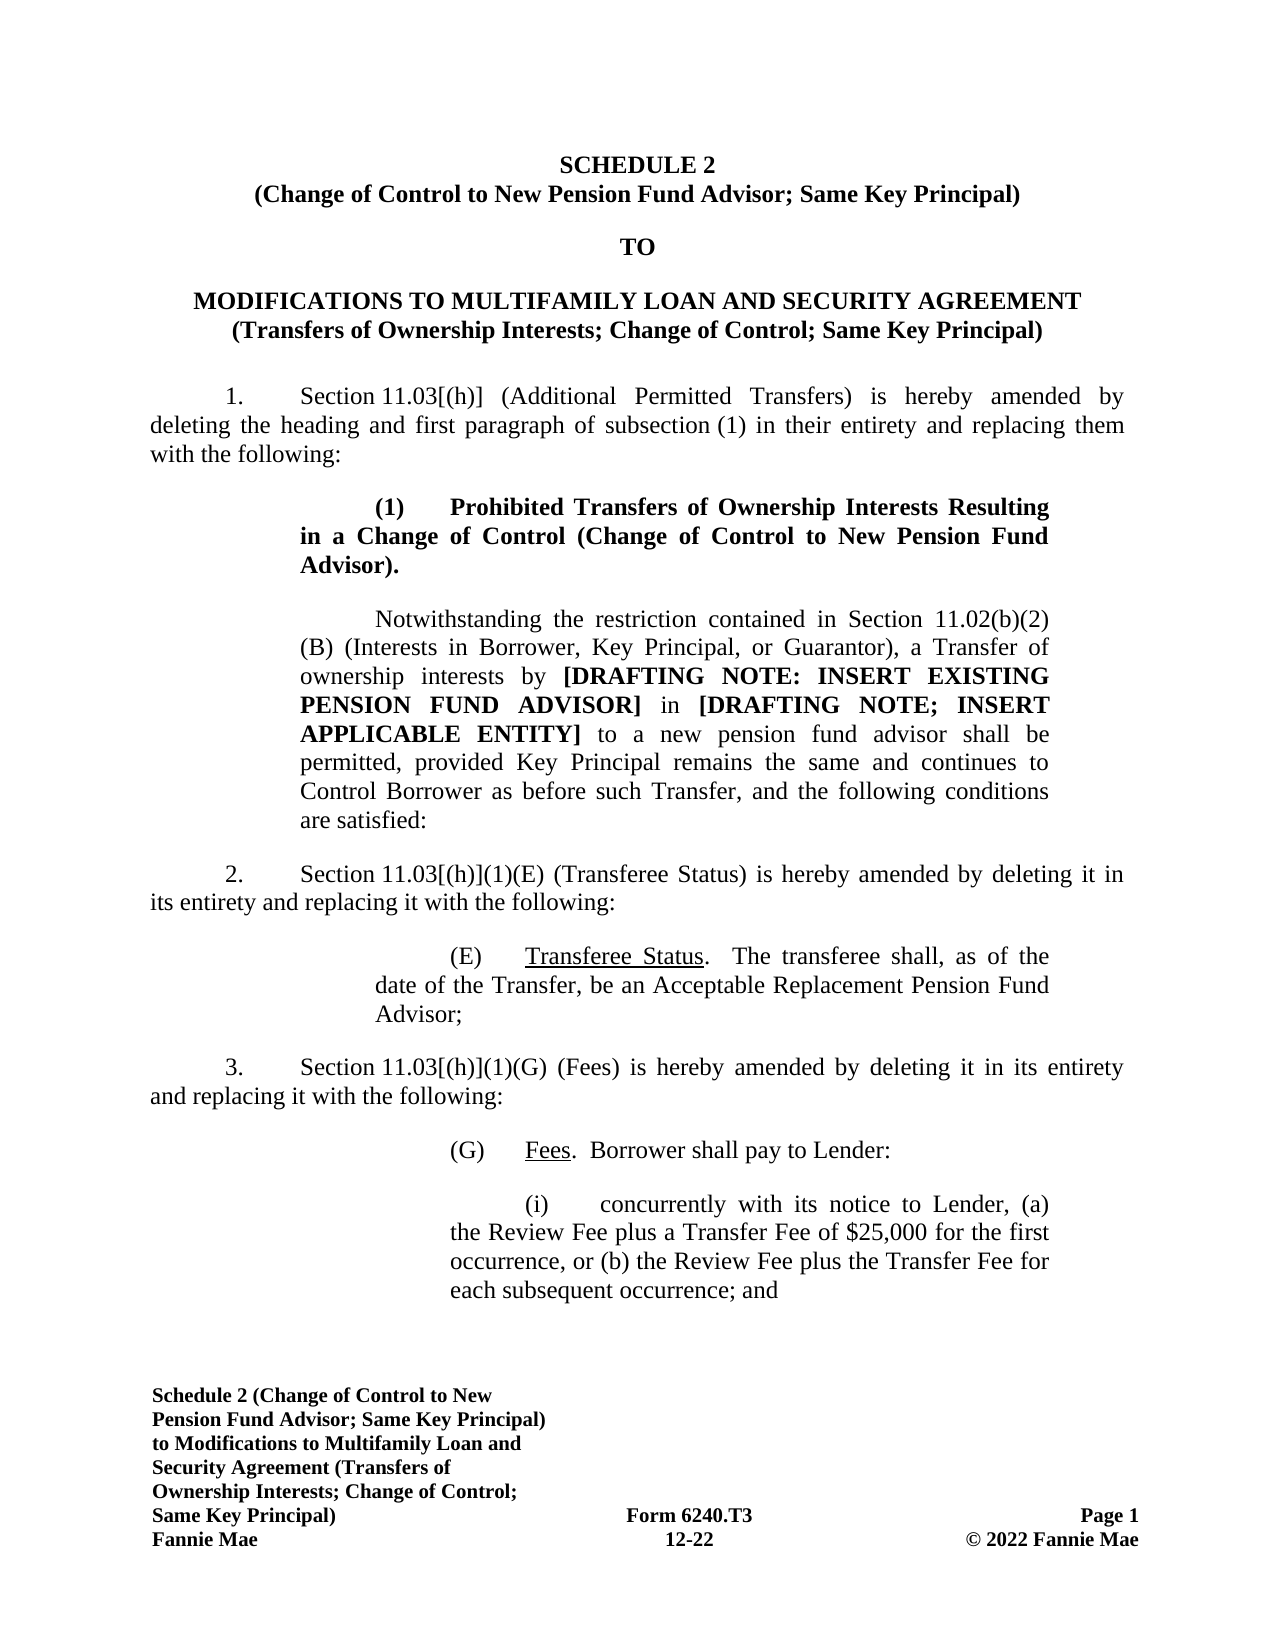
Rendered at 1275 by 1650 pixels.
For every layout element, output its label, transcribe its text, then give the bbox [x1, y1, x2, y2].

text SCHEDULE 2 [150, 150, 1125, 179]
text (i) concurrently with its notice to Lender, (a) the Review Fee plus a Transfer Fee of $25,000 for the first occurrence, or (b) the Review Fee plus the Transfer Fee for each subsequent occurrence; and [450, 1189, 1050, 1304]
text (G) Fees. Borrower shall pay to Lender: [375, 1135, 1050, 1164]
text (E) Transferee Status. The transferee shall, as of the date of the Transfer, be an Acceptable Replacement Pension Fund Advisor; [375, 941, 1050, 1027]
text (Change of Control to New Pension Fund Advisor; Same Key Principal) [150, 179, 1125, 207]
list Section 11.03[(h)](1)(E) (Transferee Status) is hereby amended by deleting it in its entirety and replacing it with the following: [150, 859, 1125, 916]
text Notwithstanding the restriction contained in Section 11.02(b)(2)(B) (Interests in Borrower, Key Principal, or Guarantor), a Transfer of ownership interests by [DRAFTING NOTE: INSERT EXISTING PENSION FUND ADVISOR] in [DRAFTING NOTE; INSERT APPLICABLE ENTITY] to a new pension fund advisor shall be permitted, provided Key Principal remains the same and continues to Control Borrower as before such Transfer, and the following conditions are satisfied: [300, 604, 1050, 834]
text TO [150, 232, 1125, 261]
text MODIFICATIONS TO MULTIFAMILY LOAN AND SECURITY AGREEMENT [150, 286, 1125, 315]
list Section 11.03[(h)] (Additional Permitted Transfers) is hereby amended by deleting the heading and first paragraph of subsection (1) in their entirety and replacing them with the following: [150, 381, 1125, 467]
list Section 11.03[(h)](1)(G) (Fees) is hereby amended by deleting it in its entirety and replacing it with the following: [150, 1052, 1125, 1110]
text (1) Prohibited Transfers of Ownership Interests Resulting in a Change of Control (Change of Control to New Pension Fund Advisor). [300, 492, 1050, 579]
text (Transfers of Ownership Interests; Change of Control; Same Key Principal) [150, 315, 1125, 344]
